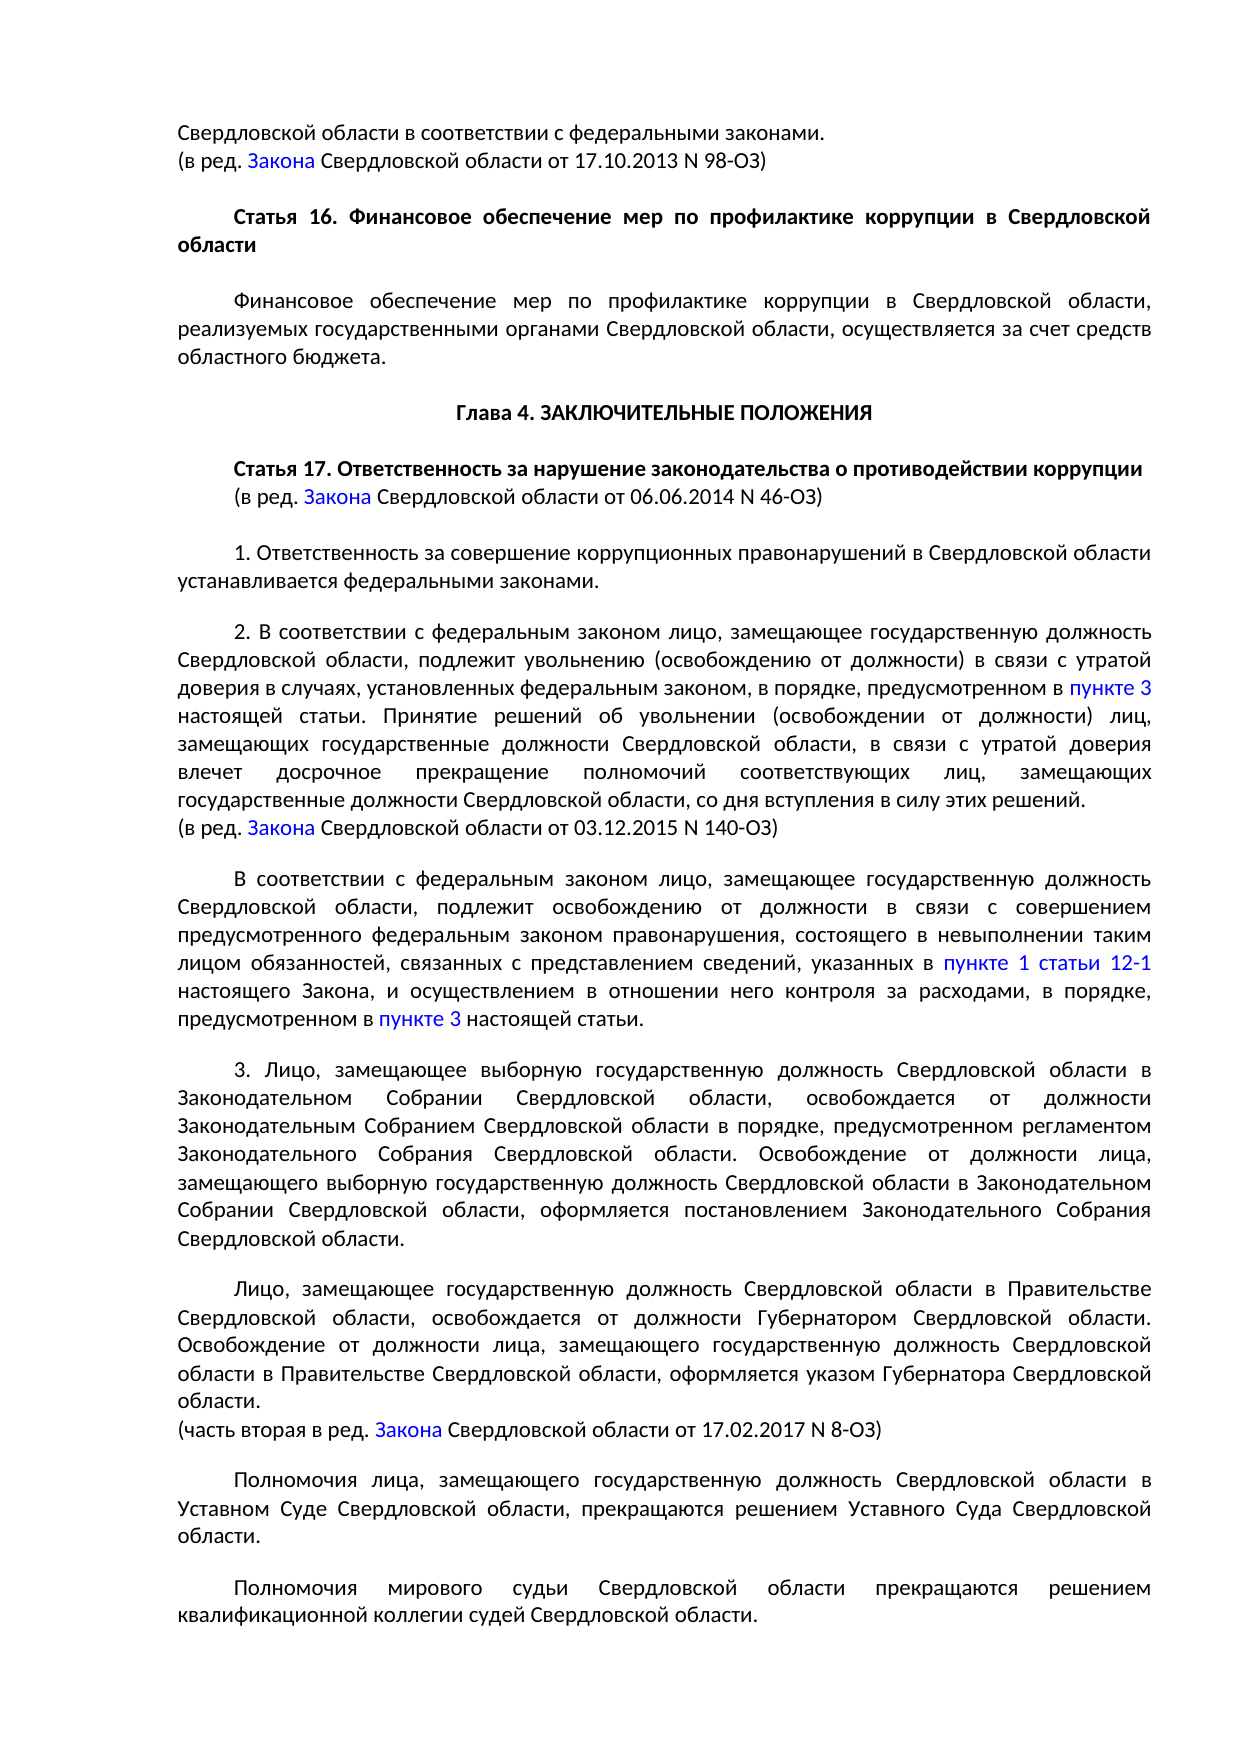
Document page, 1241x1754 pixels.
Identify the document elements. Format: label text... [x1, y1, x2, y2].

text (в ред. Закона Свердловской области от 17.10.2013 N 98-ОЗ) [177, 146, 1152, 174]
title Глава 4. ЗАКЛЮЧИТЕЛЬНЫЕ ПОЛОЖЕНИЯ [177, 398, 1152, 426]
text (часть вторая в ред. Закона Свердловской области от 17.02.2017 N 8-ОЗ) [177, 1415, 1152, 1443]
text 1. Ответственность за совершение коррупционных правонарушений в Свердловской области устанавливается федеральными законами. [177, 538, 1152, 594]
text 2. В соответствии с федеральным законом лицо, замещающее государственную должность Свердловской области, подлежит увольнению (освобождению от должности) в связи с утратой доверия в случаях, установленных федеральным законом, в порядке, предусмотренном в пункте 3 настоящей статьи. Принятие решений об увольнении (освобождении от должности) лиц, замещающих государственные должности Свердловской области, в связи с утратой доверия влечет досрочное прекращение полномочий соответствующих лиц, замещающих государственные должности Свердловской области, со дня вступления в силу этих решений. [177, 617, 1152, 813]
text Лицо, замещающее государственную должность Свердловской области в Правительстве Свердловской области, освобождается от должности Губернатором Свердловской области. Освобождение от должности лица, замещающего государственную должность Свердловской области в Правительстве Свердловской области, оформляется указом Губернатора Свердловской области. [177, 1274, 1152, 1415]
text Полномочия мирового судьи Свердловской области прекращаются решением квалификационной коллегии судей Свердловской области. [177, 1573, 1152, 1629]
title Статья 17. Ответственность за нарушение законодательства о противодействии коррупции [177, 454, 1152, 482]
text Финансовое обеспечение мер по профилактике коррупции в Свердловской области, реализуемых государственными органами Свердловской области, осуществляется за счет средств областного бюджета. [177, 286, 1152, 370]
title Статья 16. Финансовое обеспечение мер по профилактике коррупции в Свердловской области [177, 202, 1152, 258]
text В соответствии с федеральным законом лицо, замещающее государственную должность Свердловской области, подлежит освобождению от должности в связи с совершением предусмотренного федеральным законом правонарушения, состоящего в невыполнении таким лицом обязанностей, связанных с представлением сведений, указанных в пункте 1 статьи 12-1 настоящего Закона, и осуществлением в отношении него контроля за расходами, в порядке, предусмотренном в пункте 3 настоящей статьи. [177, 864, 1152, 1033]
text 3. Лицо, замещающее выборную государственную должность Свердловской области в Законодательном Собрании Свердловской области, освобождается от должности Законодательным Собранием Свердловской области в порядке, предусмотренном регламентом Законодательного Собрания Свердловской области. Освобождение от должности лица, замещающего выборную государственную должность Свердловской области в Законодательном Собрании Свердловской области, оформляется постановлением Законодательного Собрания Свердловской области. [177, 1056, 1152, 1252]
text (в ред. Закона Свердловской области от 06.06.2014 N 46-ОЗ) [177, 482, 1152, 510]
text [177, 118, 1152, 146]
text Полномочия лица, замещающего государственную должность Свердловской области в Уставном Суде Свердловской области, прекращаются решением Уставного Суда Свердловской области. [177, 1466, 1152, 1550]
text (в ред. Закона Свердловской области от 03.12.2015 N 140-ОЗ) [177, 813, 1152, 842]
